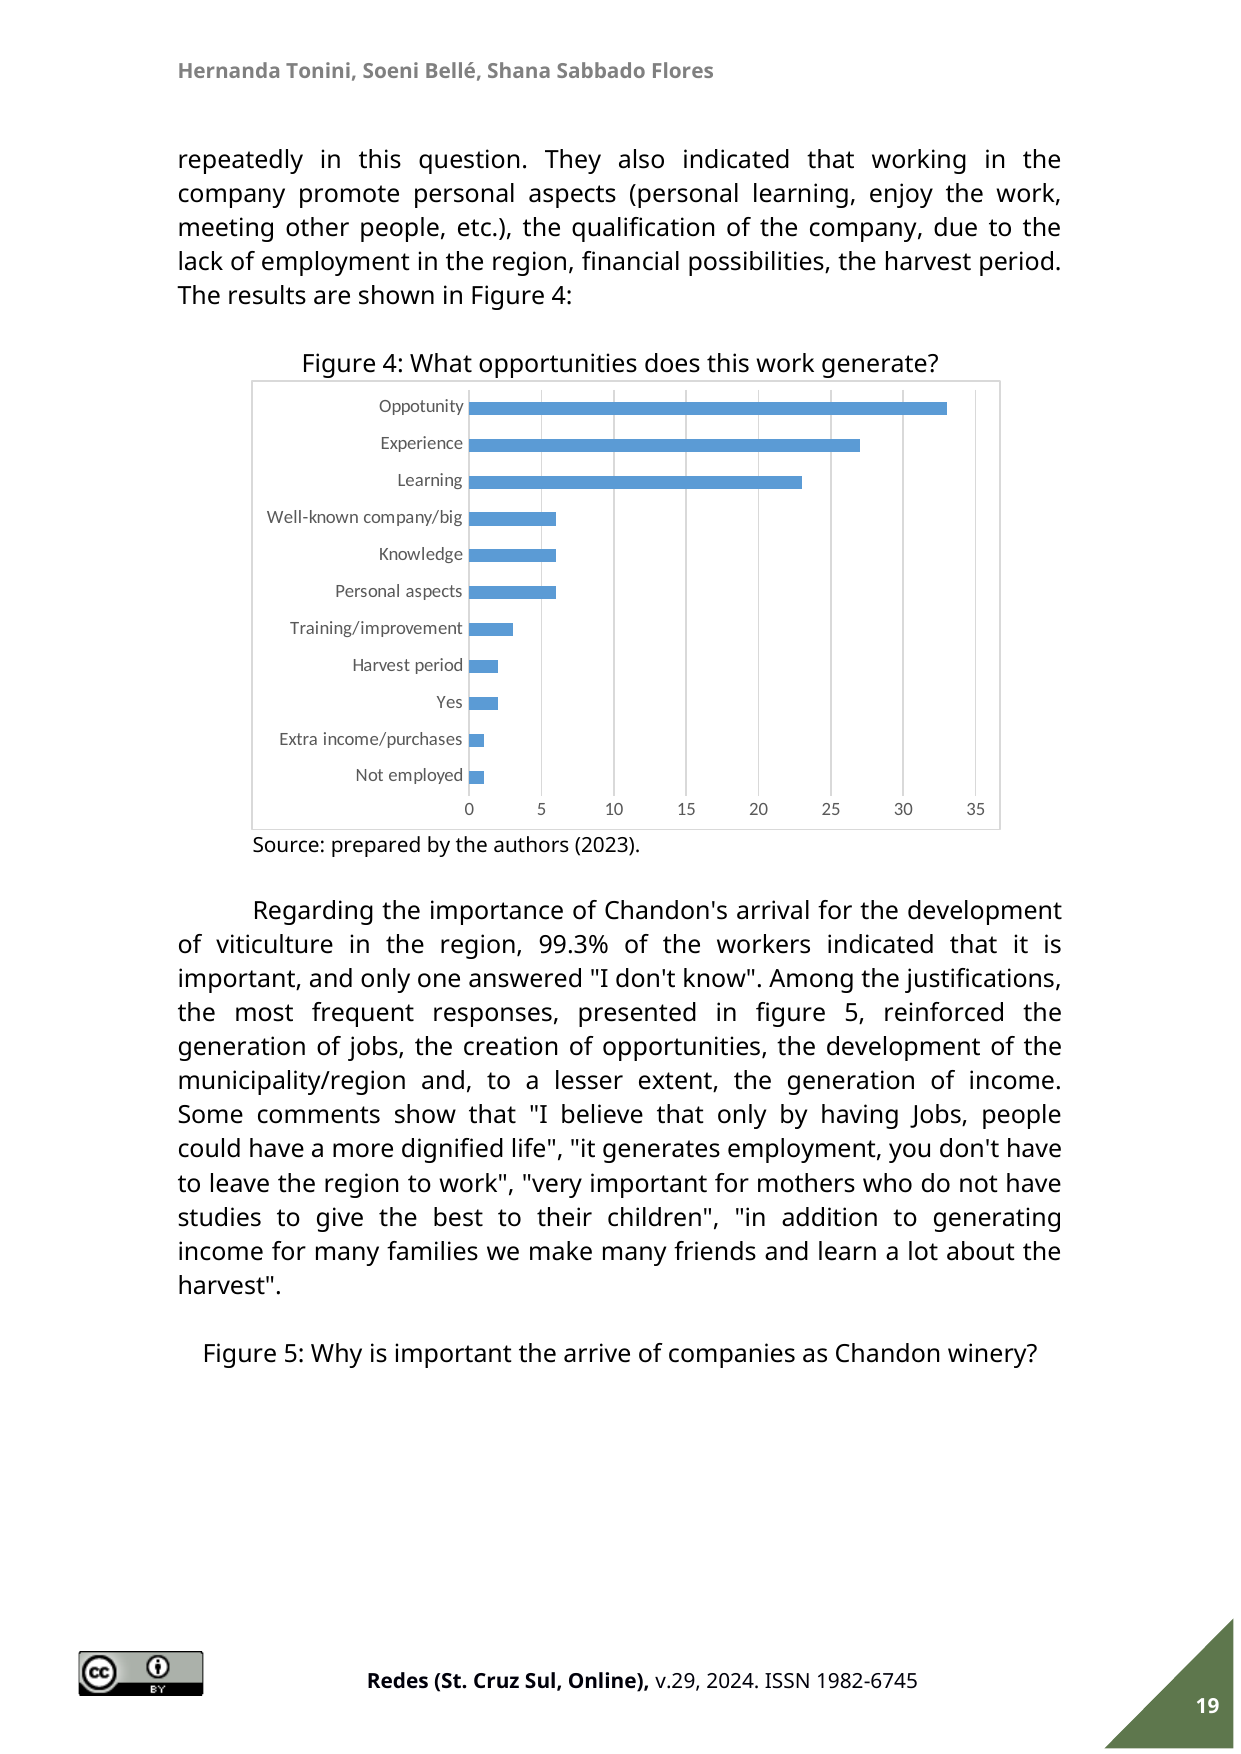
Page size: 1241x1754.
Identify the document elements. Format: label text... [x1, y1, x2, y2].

text Source: prepared by the authors (2023). [177, 830, 1063, 859]
text Figure 5: Why is important the arrive of companies as Chandon winery? [177, 1336, 1063, 1369]
picture [78, 1651, 204, 1696]
text Figure 4: What opportunities does this work generate? [177, 346, 1063, 380]
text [177, 142, 1063, 312]
text Regarding the importance of Chandon's arrival for the development of viticulture in the region, 99.3% of the workers indicated that it is important, and only one answered "I don't know". Among the justifications, the most frequent responses, presented in figure 5, reinforced the generation of jobs, the creation of opportunities, the development of the municipality/region and, to a lesser extent, the generation of income. Some comments show that "I believe that only by having Jobs, people could have a more dignified life", "it generates employment, you don't have to leave the region to work", "very important for mothers who do not have studies to give the best to their children", "in addition to generating income for many families we make many friends and learn a lot about the harvest". [177, 893, 1063, 1301]
